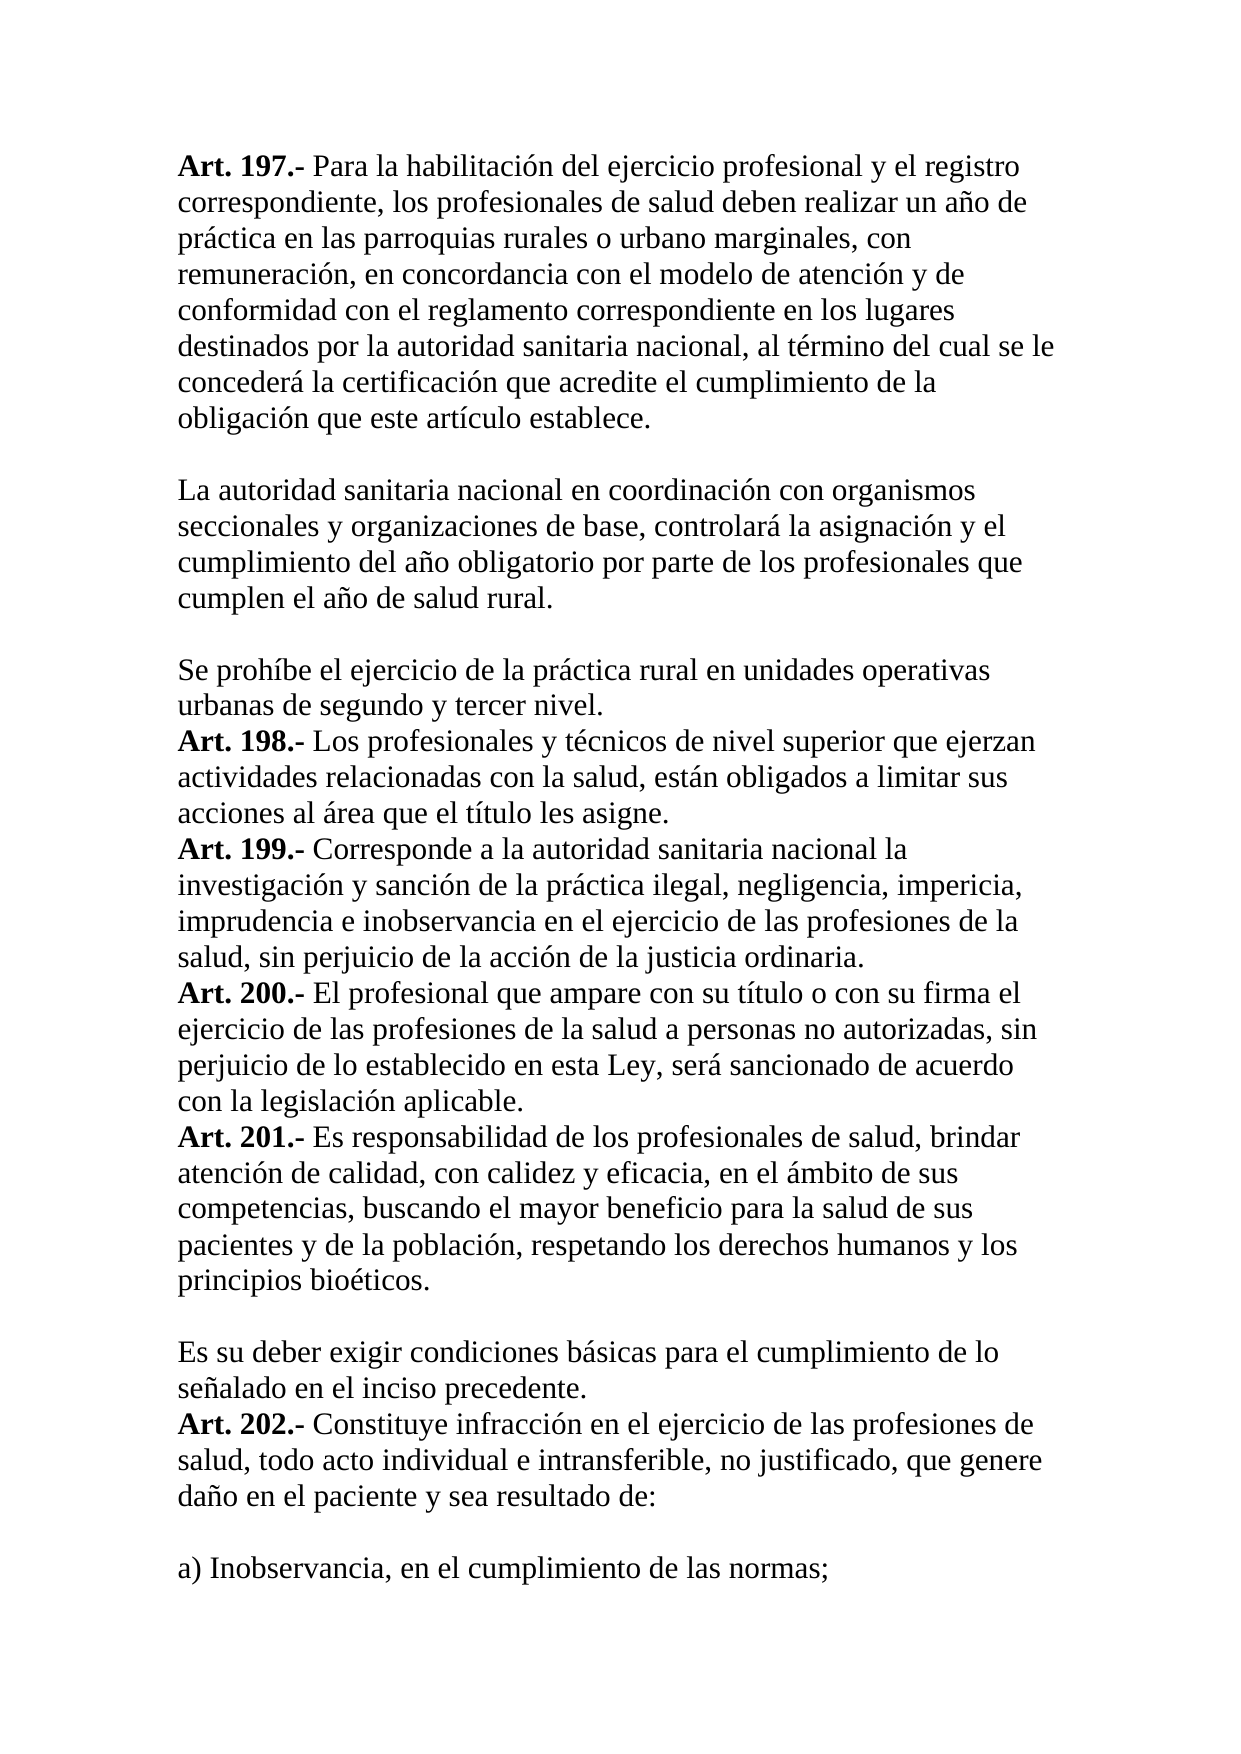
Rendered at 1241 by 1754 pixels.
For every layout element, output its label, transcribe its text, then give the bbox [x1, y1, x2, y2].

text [177, 1405, 1063, 1585]
text Art. 197.- Para la habilitación del ejercicio profesional y el registro correspondiente, los profesionales de salud deben realizar un año de práctica en las parroquias rurales o urbano marginales, con remuneración, en concordancia con el modelo de atención y de conformidad con el reglamento correspondiente en los lugares destinados por la autoridad sanitaria nacional, al término del cual se le concederá la certificación que acredite el cumplimiento de la obligación que este artículo establece. La autoridad sanitaria nacional en coordinación con organismos seccionales y organizaciones de base, controlará la asignación y el cumplimiento del año obligatorio por parte de los profesionales que cumplen el año de salud rural. Se prohíbe el ejercicio de la práctica rural en unidades operativas urbanas de segundo y tercer nivel. [177, 148, 1063, 723]
text Art. 199.- Corresponde a la autoridad sanitaria nacional la investigación y sanción de la práctica ilegal, negligencia, impericia, imprudencia e inobservancia en el ejercicio de las profesiones de la salud, sin perjuicio de la acción de la justicia ordinaria. [177, 830, 1063, 974]
text Art. 200.- El profesional que ampare con su título o con su firma el ejercicio de las profesiones de la salud a personas no autorizadas, sin perjuicio de lo establecido en esta Ley, será sancionado de acuerdo con la legislación aplicable. [177, 974, 1063, 1118]
text Art. 201.- Es responsabilidad de los profesionales de salud, brindar atención de calidad, con calidez y eficacia, en el ámbito de sus competencias, buscando el mayor beneficio para la salud de sus pacientes y de la población, respetando los derechos humanos y los principios bioéticos. Es su deber exigir condiciones básicas para el cumplimiento de lo señalado en el inciso precedente. [177, 1118, 1063, 1405]
text Art. 198.- Los profesionales y técnicos de nivel superior que ejerzan actividades relacionadas con la salud, están obligados a limitar sus acciones al área que el título les asigne. [177, 723, 1063, 830]
